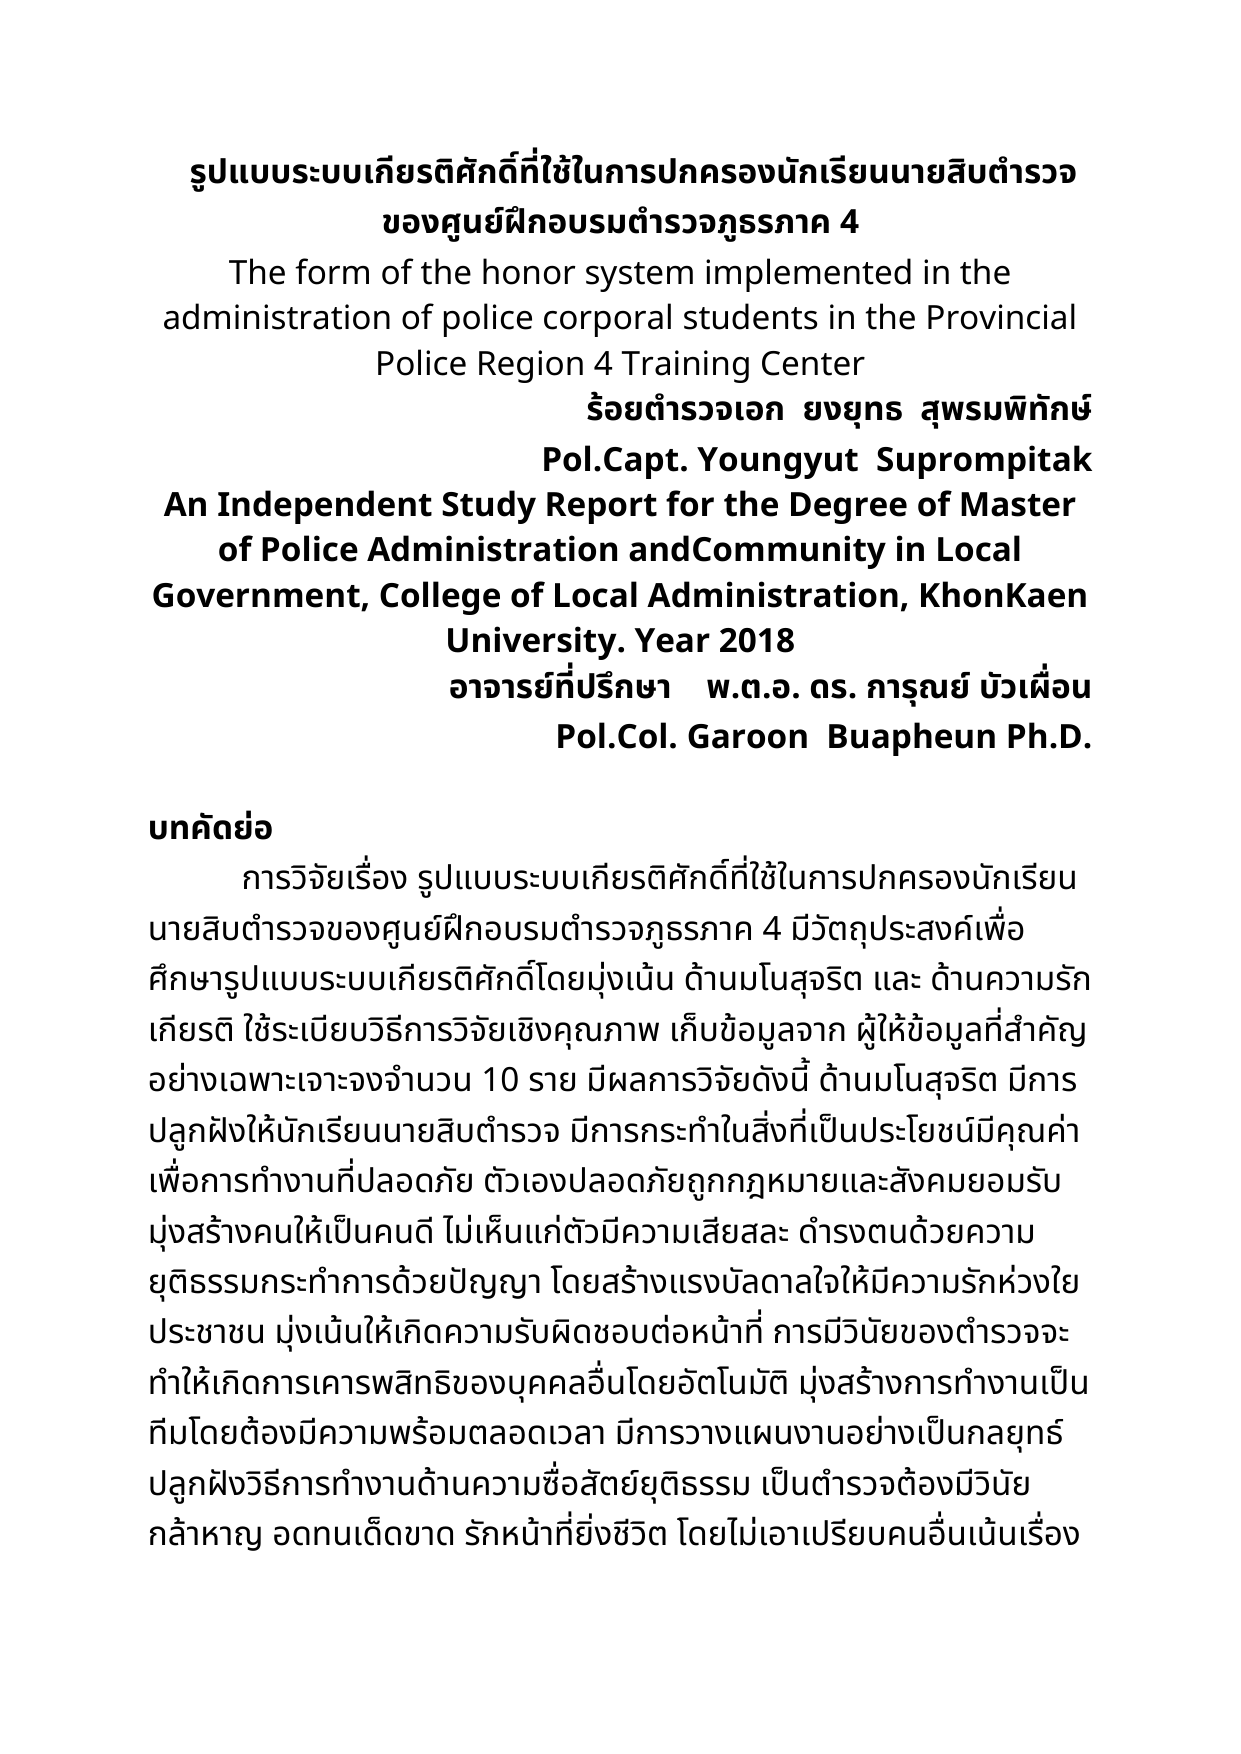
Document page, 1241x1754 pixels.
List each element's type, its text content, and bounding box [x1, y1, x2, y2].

text Pol.Col. Garoon Buapheun Ph.D. [148, 713, 1092, 758]
text An Independent Study Report for the Degree of Master of Police Administration andCommunity in Local Government, College of Local Administration, KhonKaen University. Year 2018 [148, 481, 1092, 662]
text ร้อยตำรวจเอก ยงยุทธ สุพรมพิทักษ์ [148, 385, 1092, 435]
text รูปแบบระบบเกียรติศักดิ์ที่ใช้ในการปกครองนักเรียนนายสิบตำรวจของศูนย์ฝึกอบรมตำรวจภูธรภาค 4 [148, 148, 1092, 249]
text อาจารย์ที่ปรึกษา พ.ต.อ. ดร. การุณย์ บัวเผื่อน [148, 662, 1092, 713]
text Pol.Capt. Youngyut Suprompitak [148, 435, 1092, 481]
text บทคัดย่อ [148, 804, 1092, 854]
text The form of the honor system implemented in the administration of police corporal students in the Provincial Police Region 4 Training Center [148, 249, 1092, 385]
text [148, 854, 1092, 1561]
